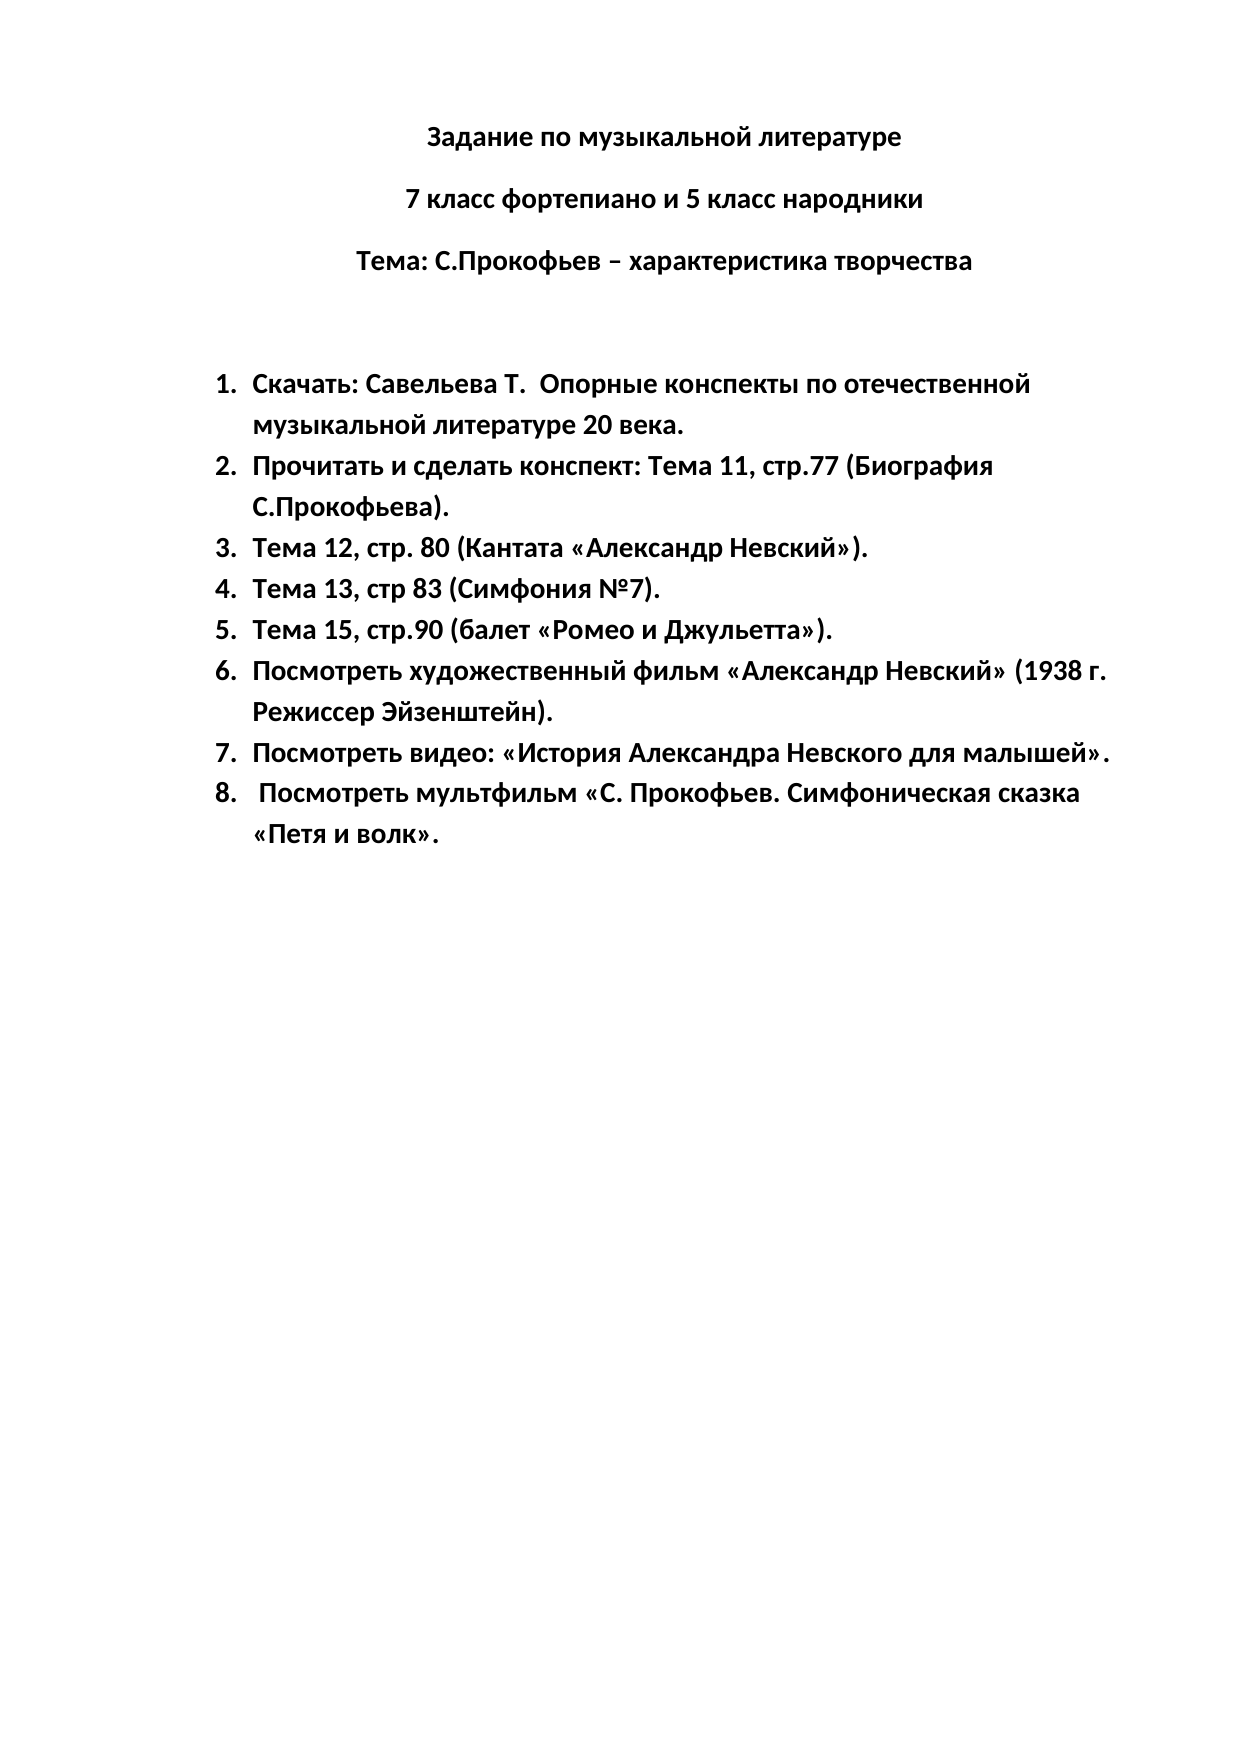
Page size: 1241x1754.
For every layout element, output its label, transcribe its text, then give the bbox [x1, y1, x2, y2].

text Задание по музыкальной литературе [177, 118, 1152, 154]
list Тема 12, стр. 80 (Кантата «Александр Невский»). [215, 529, 1152, 564]
text 7 класс фортепиано и 5 класс народники [177, 180, 1152, 216]
list Прочитать и сделать конспект: Тема 11, стр.77 (Биография С.Прокофьева). [215, 447, 1152, 524]
list Скачать: Савельева Т. Опорные конспекты по отечественной музыкальной литературе 20 века. [215, 365, 1152, 442]
list Посмотреть видео: «История Александра Невского для малышей». [215, 734, 1152, 769]
list Посмотреть мультфильм «С. Прокофьев. Симфоническая сказка «Петя и волк». [215, 774, 1152, 851]
text Тема: С.Прокофьев – характеристика творчества [177, 242, 1152, 277]
list Тема 13, стр 83 (Симфония №7). [215, 570, 1152, 606]
list Тема 15, стр.90 (балет «Ромео и Джульетта»). [215, 611, 1152, 646]
list Посмотреть художественный фильм «Александр Невский» (1938 г. Режиссер Эйзенштейн). [215, 652, 1152, 728]
